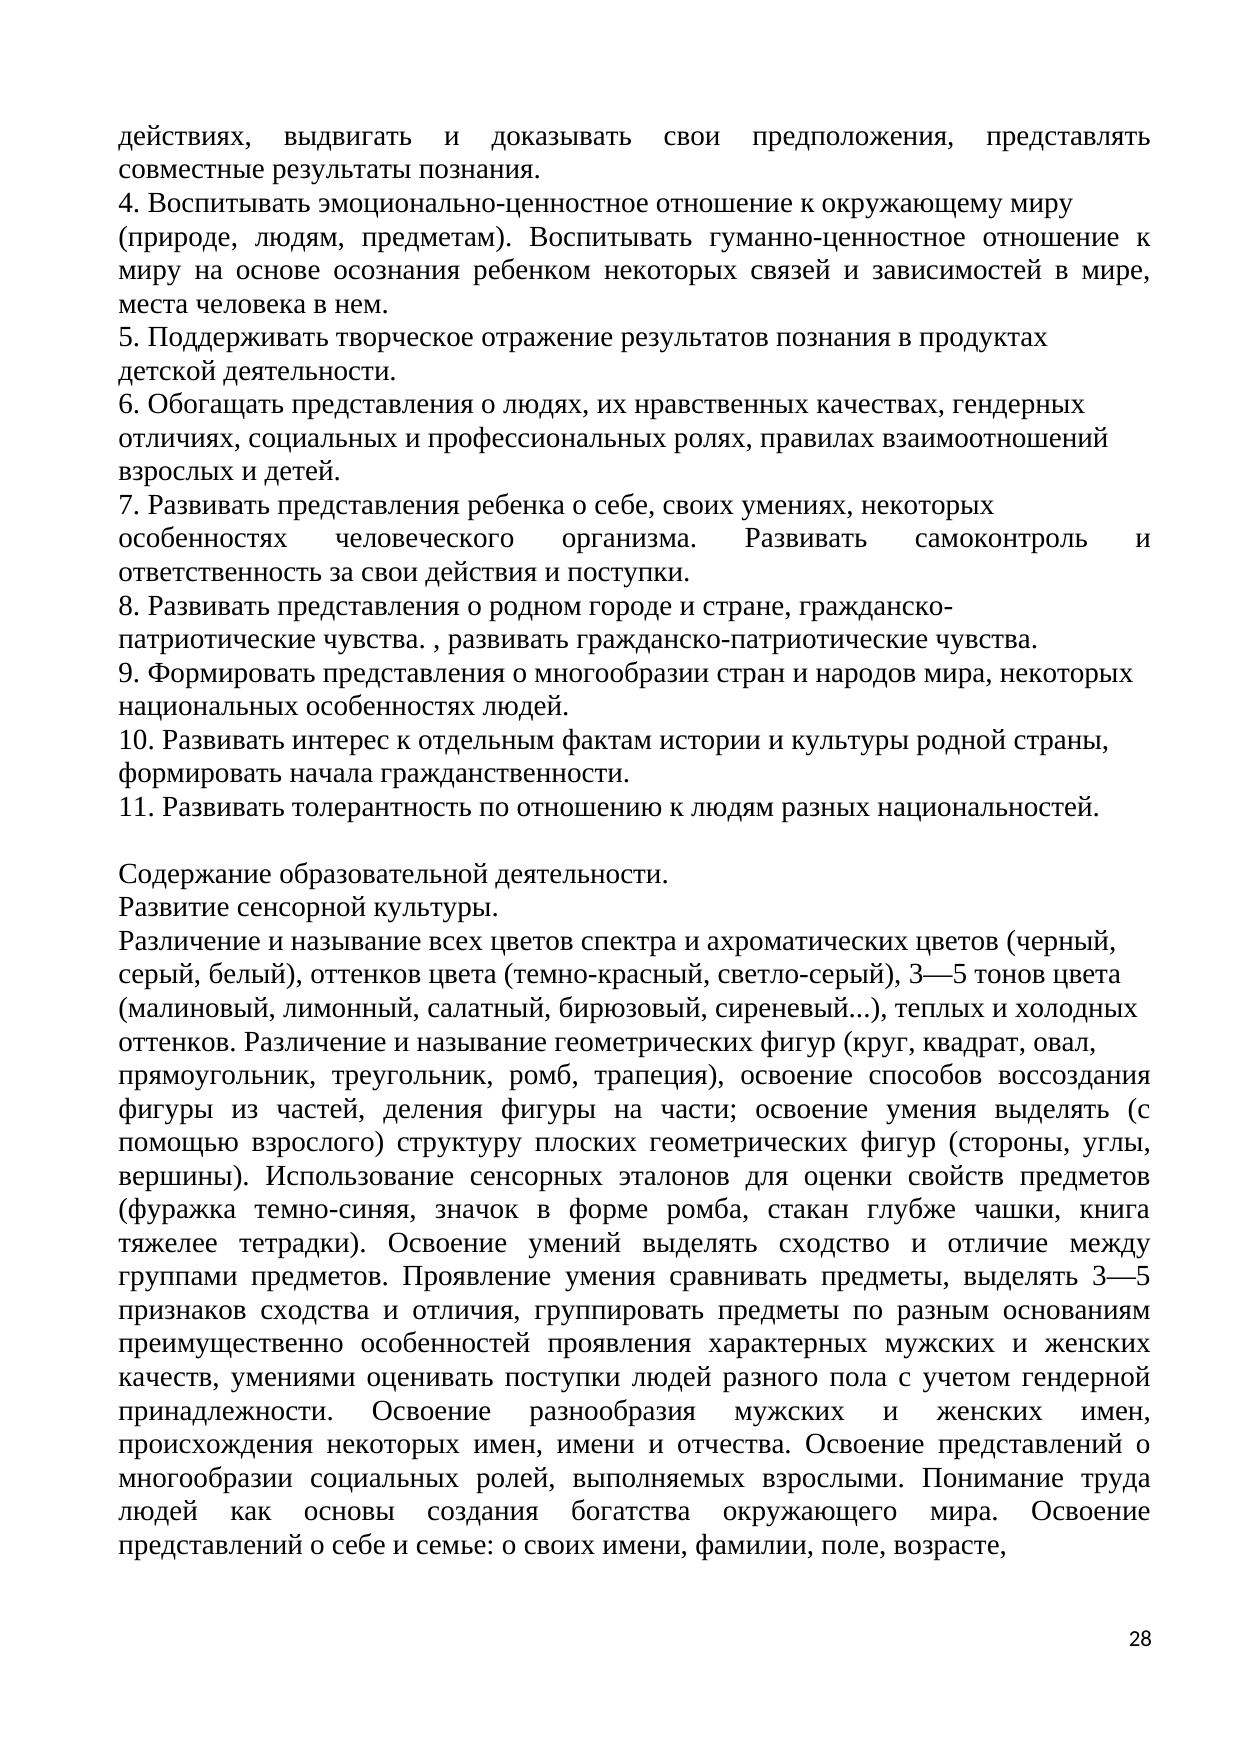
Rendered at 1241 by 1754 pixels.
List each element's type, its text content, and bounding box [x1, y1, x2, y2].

text 6. Обогащать представления о людях, их нравственных качествах, гендерных [118, 386, 1152, 420]
text 9. Формировать представления о многообразии стран и народов мира, некоторых [118, 655, 1152, 688]
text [118, 118, 1152, 185]
text взрослых и детей. [118, 453, 1152, 487]
text 4. Воспитывать эмоционально-ценностное отношение к окружающему миру [118, 185, 1152, 219]
text Содержание образовательной деятельности. [118, 856, 1152, 889]
text оттенков. Различение и называние геометрических фигур (круг, квадрат, овал, [118, 1024, 1152, 1057]
text патриотические чувства. , развивать гражданско-патриотические чувства. [118, 621, 1152, 655]
text особенностях человеческого организма. Развивать самоконтроль и ответственность за свои действия и поступки. [118, 521, 1152, 588]
text серый, белый), оттенков цвета (темно-красный, светло-серый), 3—5 тонов цвета [118, 957, 1152, 990]
text Развитие сенсорной культуры. [118, 889, 1152, 923]
text детской деятельности. [118, 353, 1152, 386]
text отличиях, социальных и профессиональных ролях, правилах взаимоотношений [118, 420, 1152, 453]
text 11. Развивать толерантность по отношению к людям разных национальностей. [118, 789, 1152, 822]
text Различение и называние всех цветов спектра и ахроматических цветов (черный, [118, 923, 1152, 957]
text (природе, людям, предметам). Воспитывать гуманно-ценностное отношение к миру на основе осознания ребенком некоторых связей и зависимостей в мире, места человека в нем. [118, 219, 1152, 319]
text (малиновый, лимонный, салатный, бирюзовый, сиреневый...), теплых и холодных [118, 990, 1152, 1024]
text 7. Развивать представления ребенка о себе, своих умениях, некоторых [118, 487, 1152, 521]
text формировать начала гражданственности. [118, 755, 1152, 789]
text 10. Развивать интерес к отдельным фактам истории и культуры родной страны, [118, 722, 1152, 755]
text национальных особенностях людей. [118, 688, 1152, 722]
text прямоугольник, треугольник, ромб, трапеция), освоение способов воссоздания фигуры из частей, деления фигуры на части; освоение умения выделять (с помощью взрослого) структуру плоских геометрических фигур (стороны, углы, вершины). Использование сенсорных эталонов для оценки свойств предметов (фуражка темно-синяя, значок в форме ромба, стакан глубже чашки, книга тяжелее тетрадки). Освоение умений выделять сходство и отличие между группами предметов. Проявление умения сравнивать предметы, выделять 3—5 признаков сходства и отличия, группировать предметы по разным основаниям преимущественно особенностей проявления характерных мужских и женских качеств, умениями оценивать поступки людей разного пола с учетом гендерной принадлежности. Освоение разнообразия мужских и женских имен, происхождения некоторых имен, имени и отчества. Освоение представлений о многообразии социальных ролей, выполняемых взрослыми. Понимание труда людей как основы создания богатства окружающего мира. Освоение представлений о себе и семье: о своих имени, фамилии, поле, возрасте, [118, 1057, 1152, 1560]
text 5. Поддерживать творческое отражение результатов познания в продуктах [118, 319, 1152, 353]
text 8. Развивать представления о родном городе и стране, гражданско- [118, 588, 1152, 621]
